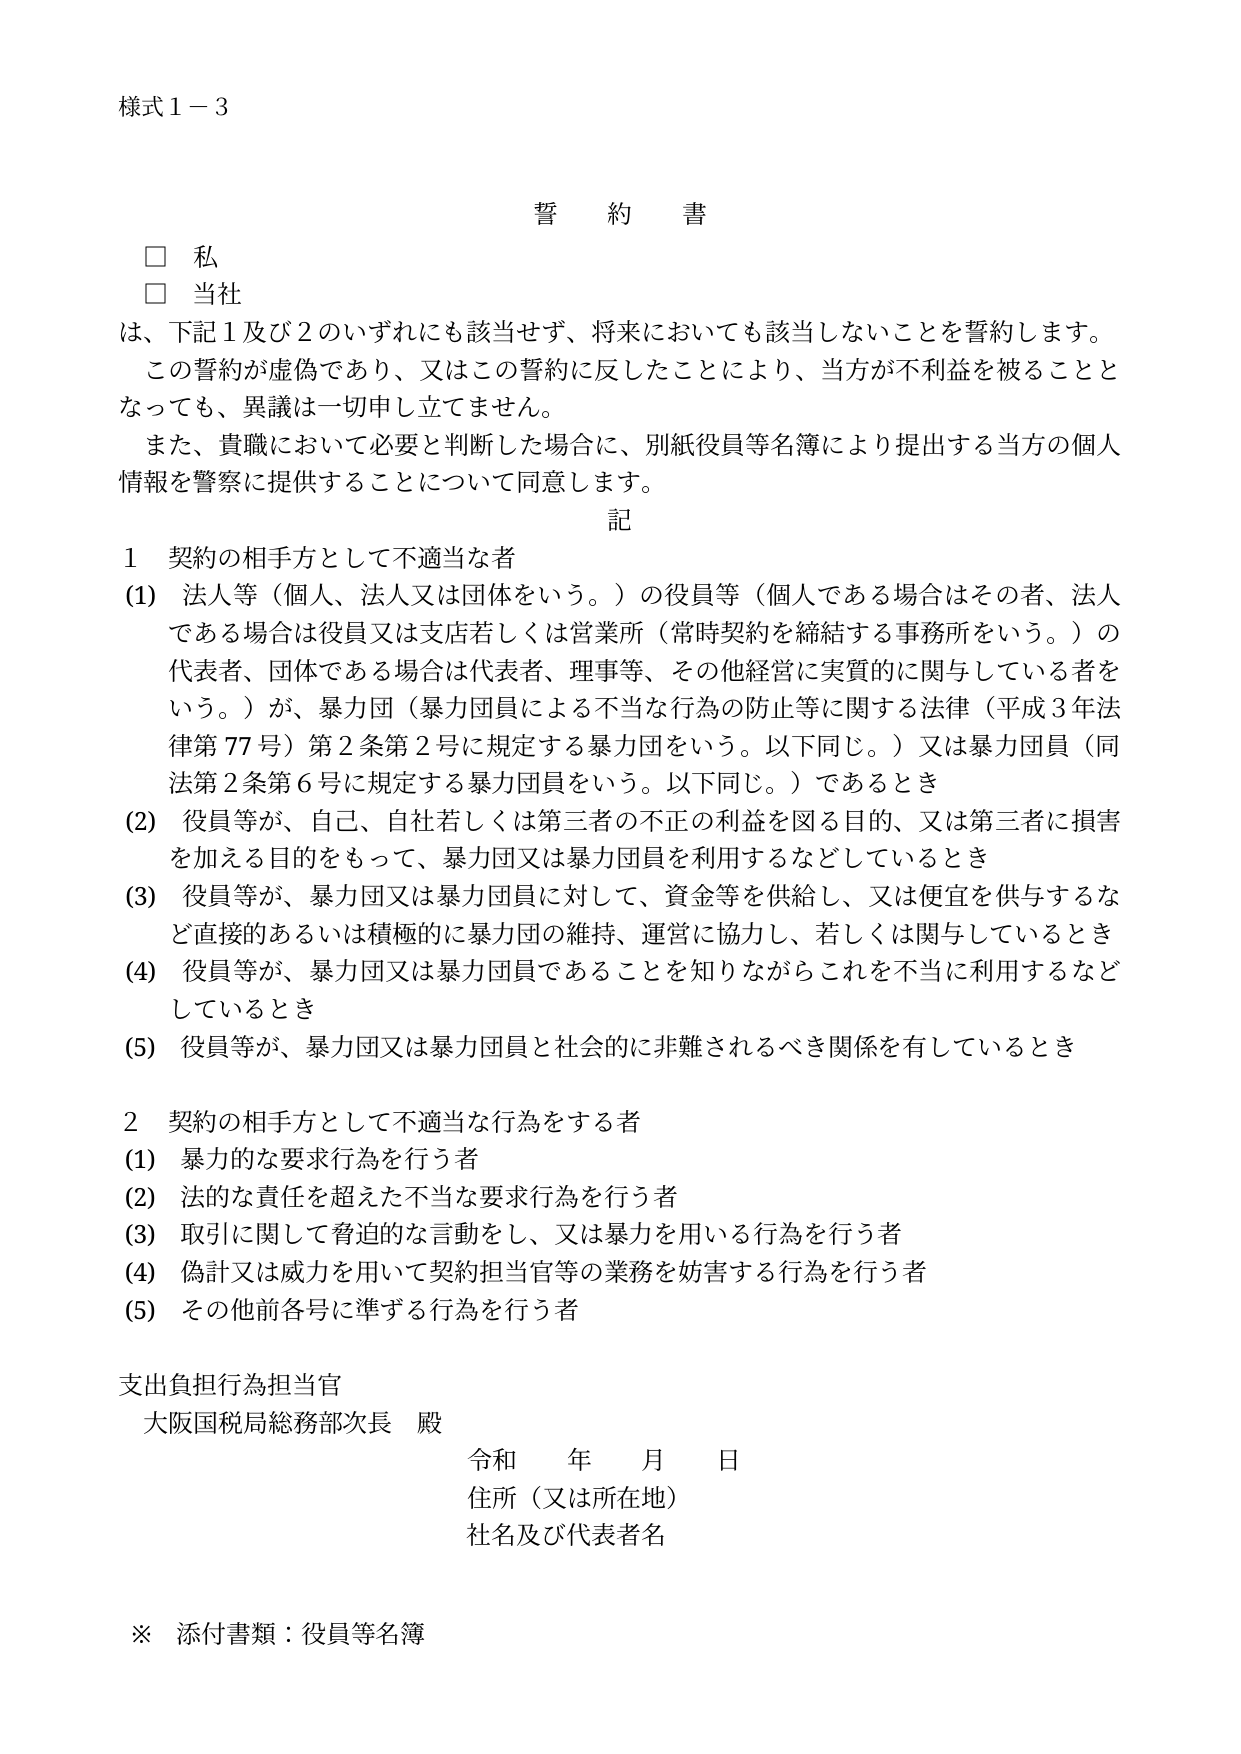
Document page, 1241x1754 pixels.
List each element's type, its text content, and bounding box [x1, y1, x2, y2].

text (1) 法人等（個人、法人又は団体をいう。）の役員等（個人である場合はその者、法人である場合は役員又は支店若しくは営業所（常時契約を締結する事務所をいう。）の代表者、団体である場合は代表者、理事等、その他経営に実質的に関与している者をいう。）が、暴力団（暴力団員による不当な行為の防止等に関する法律（平成３年法律第77号）第２条第２号に規定する暴力団をいう。以下同じ。）又は暴力団員（同法第２条第６号に規定する暴力団員をいう。以下同じ。）であるとき [118, 575, 1122, 800]
text 大阪国税局総務部次長 殿 [118, 1402, 1122, 1439]
text (5) 役員等が、暴力団又は暴力団員と社会的に非難されるべき関係を有しているとき [118, 1026, 1122, 1063]
text 社名及び代表者名 [118, 1515, 1122, 1552]
text ※ 添付書類：役員等名簿 [118, 1615, 1122, 1651]
text □ 私 [118, 236, 1122, 274]
text (4) 役員等が、暴力団又は暴力団員であることを知りながらこれを不当に利用するなどしているとき [118, 951, 1122, 1026]
text この誓約が虚偽であり、又はこの誓約に反したことにより、当方が不利益を被ることとなっても、異議は一切申し立てません。 [118, 349, 1122, 424]
text (5) その他前各号に準ずる行為を行う者 [118, 1289, 1122, 1327]
text ２ 契約の相手方として不適当な行為をする者 [118, 1101, 1122, 1139]
text (2) 役員等が、自己、自社若しくは第三者の不正の利益を図る目的、又は第三者に損害を加える目的をもって、暴力団又は暴力団員を利用するなどしているとき [118, 800, 1122, 876]
text (3) 取引に関して脅迫的な言動をし、又は暴力を用いる行為を行う者 [118, 1214, 1122, 1252]
text 誓 約 書 [118, 195, 1122, 231]
text (4) 偽計又は威力を用いて契約担当官等の業務を妨害する行為を行う者 [118, 1252, 1122, 1289]
text (2) 法的な責任を超えた不当な要求行為を行う者 [118, 1176, 1122, 1214]
text 令和 年 月 日 [118, 1439, 1122, 1477]
text □ 当社 [118, 274, 1122, 311]
text 支出負担行為担当官 [118, 1364, 1122, 1402]
text (1) 暴力的な要求行為を行う者 [118, 1139, 1122, 1176]
text 記 [118, 499, 1122, 537]
text は、下記１及び２のいずれにも該当せず、将来においても該当しないことを誓約します。 [118, 311, 1122, 349]
text また、貴職において必要と判断した場合に、別紙役員等名簿により提出する当方の個人情報を警察に提供することについて同意します。 [118, 424, 1122, 499]
text １ 契約の相手方として不適当な者 [118, 537, 1122, 575]
text (3) 役員等が、暴力団又は暴力団員に対して、資金等を供給し、又は便宜を供与するなど直接的あるいは積極的に暴力団の維持、運営に協力し、若しくは関与しているとき [118, 876, 1122, 951]
text 様式１－３ [118, 89, 1122, 122]
text 住所（又は所在地） [118, 1477, 1122, 1515]
